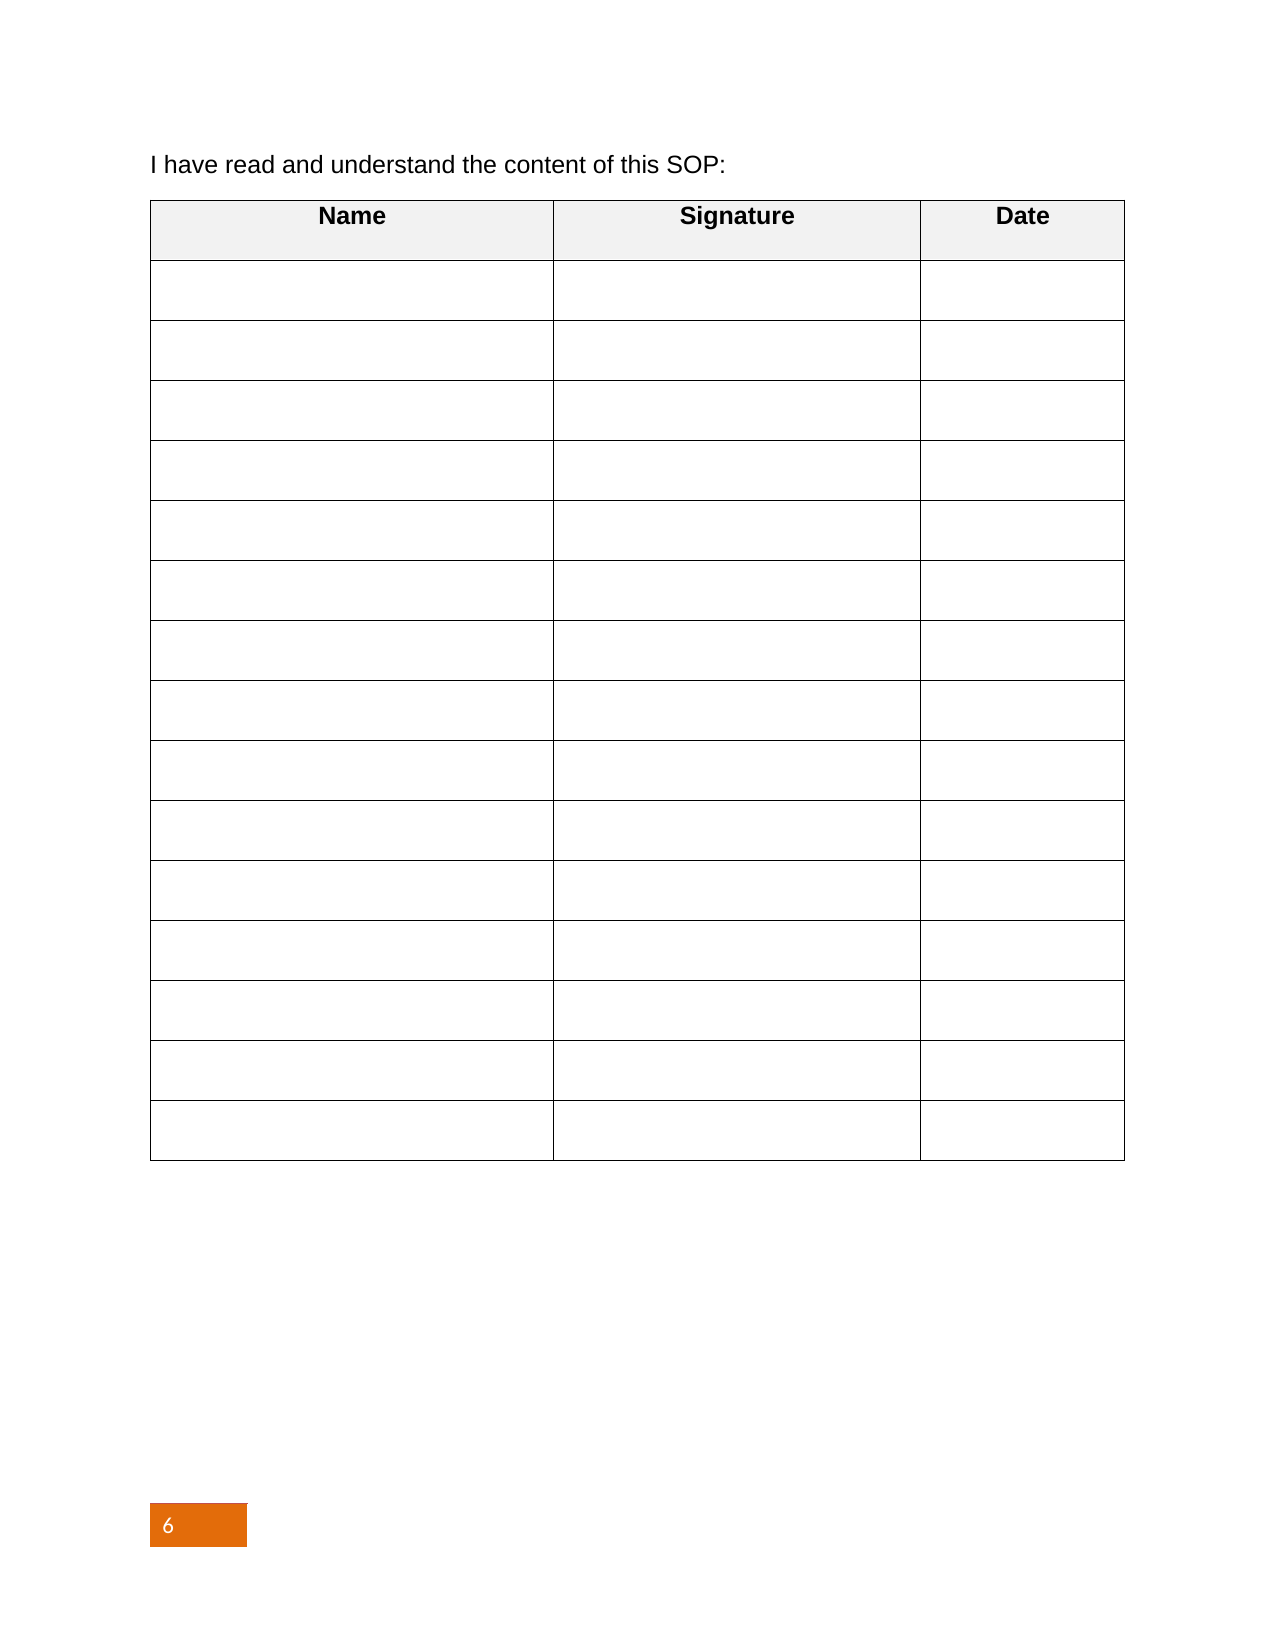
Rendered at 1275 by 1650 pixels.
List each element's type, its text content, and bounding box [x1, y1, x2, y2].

table_cell [151, 681, 553, 739]
table_cell [554, 921, 920, 979]
table_cell [921, 621, 1124, 679]
table_cell [921, 561, 1124, 619]
table_cell [921, 981, 1124, 1039]
table_cell [151, 1041, 553, 1099]
table_cell [554, 381, 920, 439]
table_cell [151, 921, 553, 979]
table_cell [151, 621, 553, 679]
table_cell [554, 621, 920, 679]
table_cell [554, 801, 920, 859]
table_cell [151, 801, 553, 859]
table_cell [554, 501, 920, 559]
table_cell [554, 981, 920, 1039]
table_cell [554, 1041, 920, 1099]
table_cell [151, 501, 553, 559]
table_cell [921, 261, 1124, 319]
text I have read and understand the content of this SOP: [150, 150, 1125, 179]
table_cell [921, 921, 1124, 979]
table_header Signature [554, 201, 920, 259]
table_cell [554, 681, 920, 739]
table_cell [921, 501, 1124, 559]
table_cell [554, 741, 920, 799]
table_cell [554, 561, 920, 619]
table_cell [151, 981, 553, 1039]
table_cell [151, 741, 553, 799]
table_header Name [151, 201, 553, 259]
table_cell [921, 861, 1124, 919]
table_cell [921, 441, 1124, 499]
table_cell [151, 381, 553, 439]
table_cell [151, 561, 553, 619]
table_cell [921, 801, 1124, 859]
table_cell [151, 441, 553, 499]
table_cell [921, 681, 1124, 739]
table_cell [554, 261, 920, 319]
table_cell [151, 321, 553, 379]
table_cell [554, 441, 920, 499]
table_cell [151, 1101, 553, 1159]
table_cell [921, 741, 1124, 799]
table_cell [921, 321, 1124, 379]
table_cell [921, 1041, 1124, 1099]
table_cell [554, 861, 920, 919]
table_cell [554, 1101, 920, 1159]
table_cell [921, 1101, 1124, 1159]
table_cell [554, 321, 920, 379]
table_header Date [921, 201, 1124, 259]
table_cell [921, 381, 1124, 439]
table_cell [151, 261, 553, 319]
table_cell [151, 861, 553, 919]
